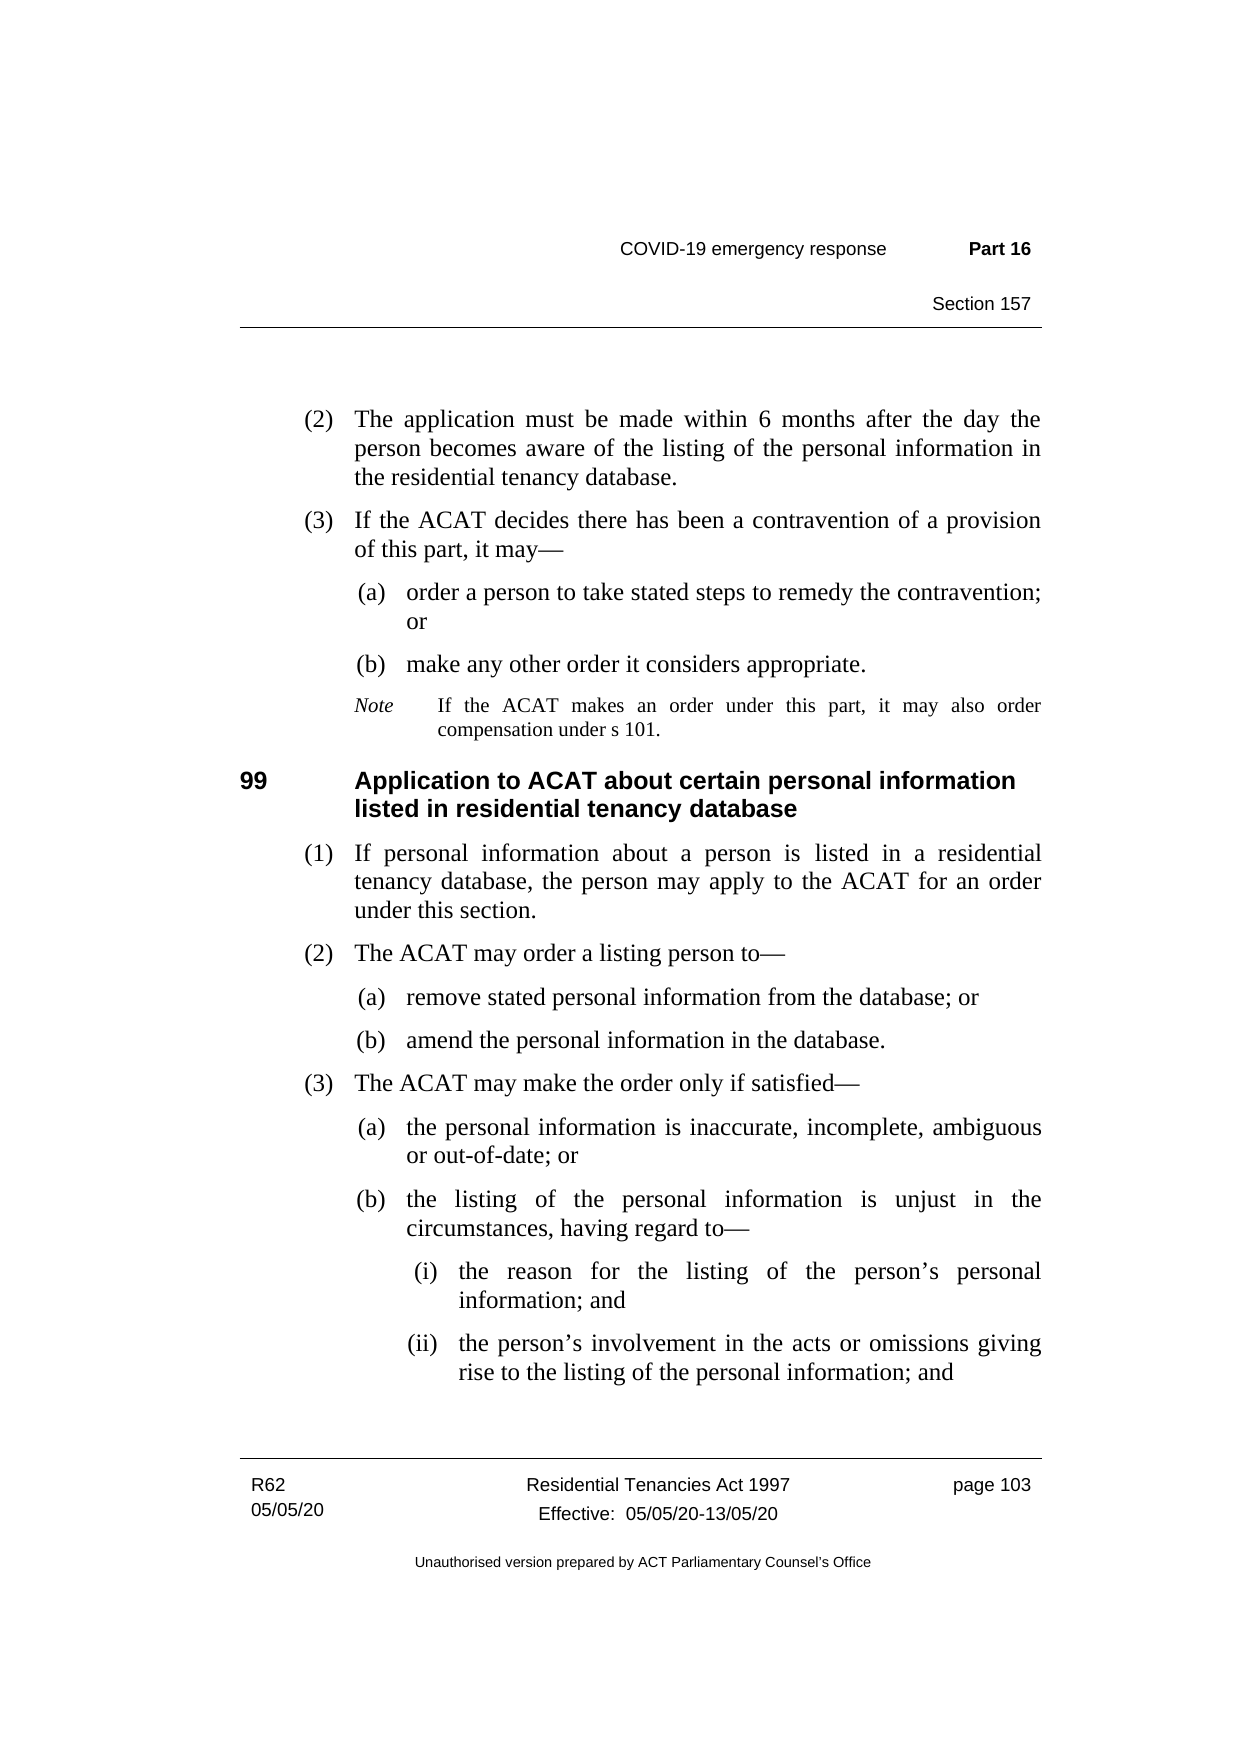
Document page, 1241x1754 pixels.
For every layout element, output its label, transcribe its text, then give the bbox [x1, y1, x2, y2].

text (1) If personal information about a person is listed in a residential tenancy database, the person may apply to the ACAT for an order under this section. [239, 838, 1042, 924]
text (i) the reason for the listing of the person’s personal information; and [239, 1256, 1042, 1313]
text (b) amend the personal information in the database. [239, 1025, 1042, 1054]
text (ii) the person’s involvement in the acts or omissions giving rise to the listing of the personal information; and [239, 1328, 1042, 1386]
text (b) make any other order it considers appropriate. [239, 649, 1042, 678]
text 99 Application to ACAT about certain personal information listed in residential tenancy database [239, 766, 1042, 823]
text (a) order a person to take stated steps to remedy the contravention; or [239, 577, 1042, 634]
text (3) The ACAT may make the order only if satisfied— [239, 1068, 1042, 1097]
text (a) the personal information is inaccurate, incomplete, ambiguous or out-of-date; or [239, 1112, 1042, 1169]
text (2) The application must be made within 6 months after the day the person becomes aware of the listing of the personal information in the residential tenancy database. [239, 404, 1042, 490]
text (b) the listing of the personal information is unjust in the circumstances, having regard to— [239, 1184, 1042, 1241]
text (a) remove stated personal information from the database; or [239, 982, 1042, 1011]
text (2) The ACAT may order a listing person to— [239, 938, 1042, 967]
text (3) If the ACAT decides there has been a contravention of a provision of this part, it may— [239, 505, 1042, 562]
text Note If the ACAT makes an order under this part, it may also order compensation under s 101. [354, 692, 1042, 741]
